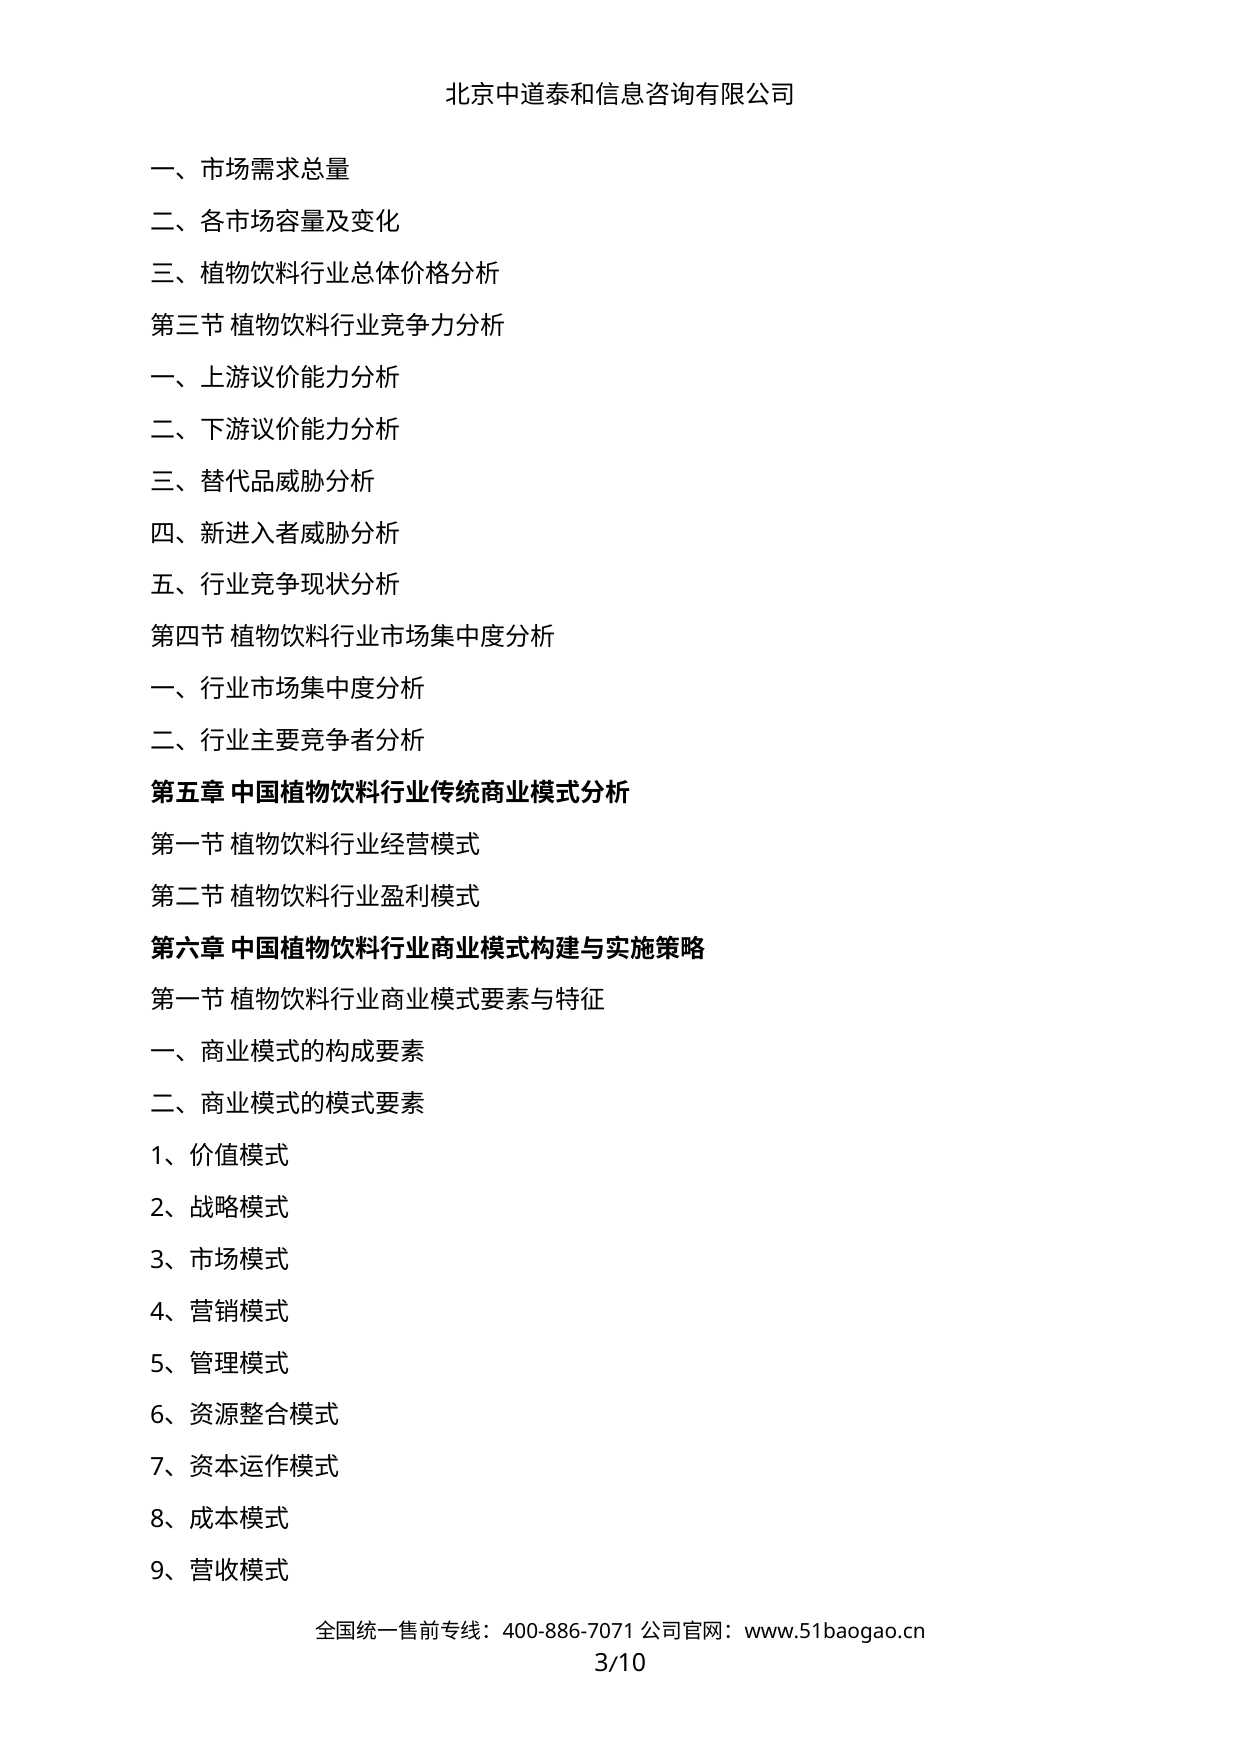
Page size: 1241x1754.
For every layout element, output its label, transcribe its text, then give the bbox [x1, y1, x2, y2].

text 5、管理模式 [150, 1343, 1090, 1379]
text 第二节 植物饮料行业盈利模式 [150, 876, 1090, 912]
text 二、下游议价能力分析 [150, 409, 1090, 446]
text 第一节 植物饮料行业商业模式要素与特征 [150, 980, 1090, 1016]
text 第四节 植物饮料行业市场集中度分析 [150, 617, 1090, 653]
text 第六章 中国植物饮料行业商业模式构建与实施策略 [150, 928, 1090, 964]
text 6、资源整合模式 [150, 1395, 1090, 1431]
text 第三节 植物饮料行业竞争力分析 [150, 306, 1090, 342]
text 8、成本模式 [150, 1499, 1090, 1535]
text 四、新进入者威胁分析 [150, 513, 1090, 549]
text 二、各市场容量及变化 [150, 202, 1090, 238]
text 一、商业模式的构成要素 [150, 1032, 1090, 1068]
text 三、替代品威胁分析 [150, 461, 1090, 497]
text 3、市场模式 [150, 1239, 1090, 1276]
text 二、商业模式的模式要素 [150, 1084, 1090, 1120]
text 7、资本运作模式 [150, 1447, 1090, 1483]
text 一、市场需求总量 [150, 150, 1090, 186]
text 三、植物饮料行业总体价格分析 [150, 254, 1090, 290]
text 一、上游议价能力分析 [150, 357, 1090, 394]
text 第一节 植物饮料行业经营模式 [150, 824, 1090, 861]
text 二、行业主要竞争者分析 [150, 721, 1090, 757]
text 1、价值模式 [150, 1136, 1090, 1172]
text 一、行业市场集中度分析 [150, 669, 1090, 705]
text 2、战略模式 [150, 1187, 1090, 1224]
text 五、行业竞争现状分析 [150, 565, 1090, 601]
text 9、营收模式 [150, 1551, 1090, 1587]
text 4、营销模式 [150, 1291, 1090, 1327]
text 第五章 中国植物饮料行业传统商业模式分析 [150, 772, 1090, 809]
